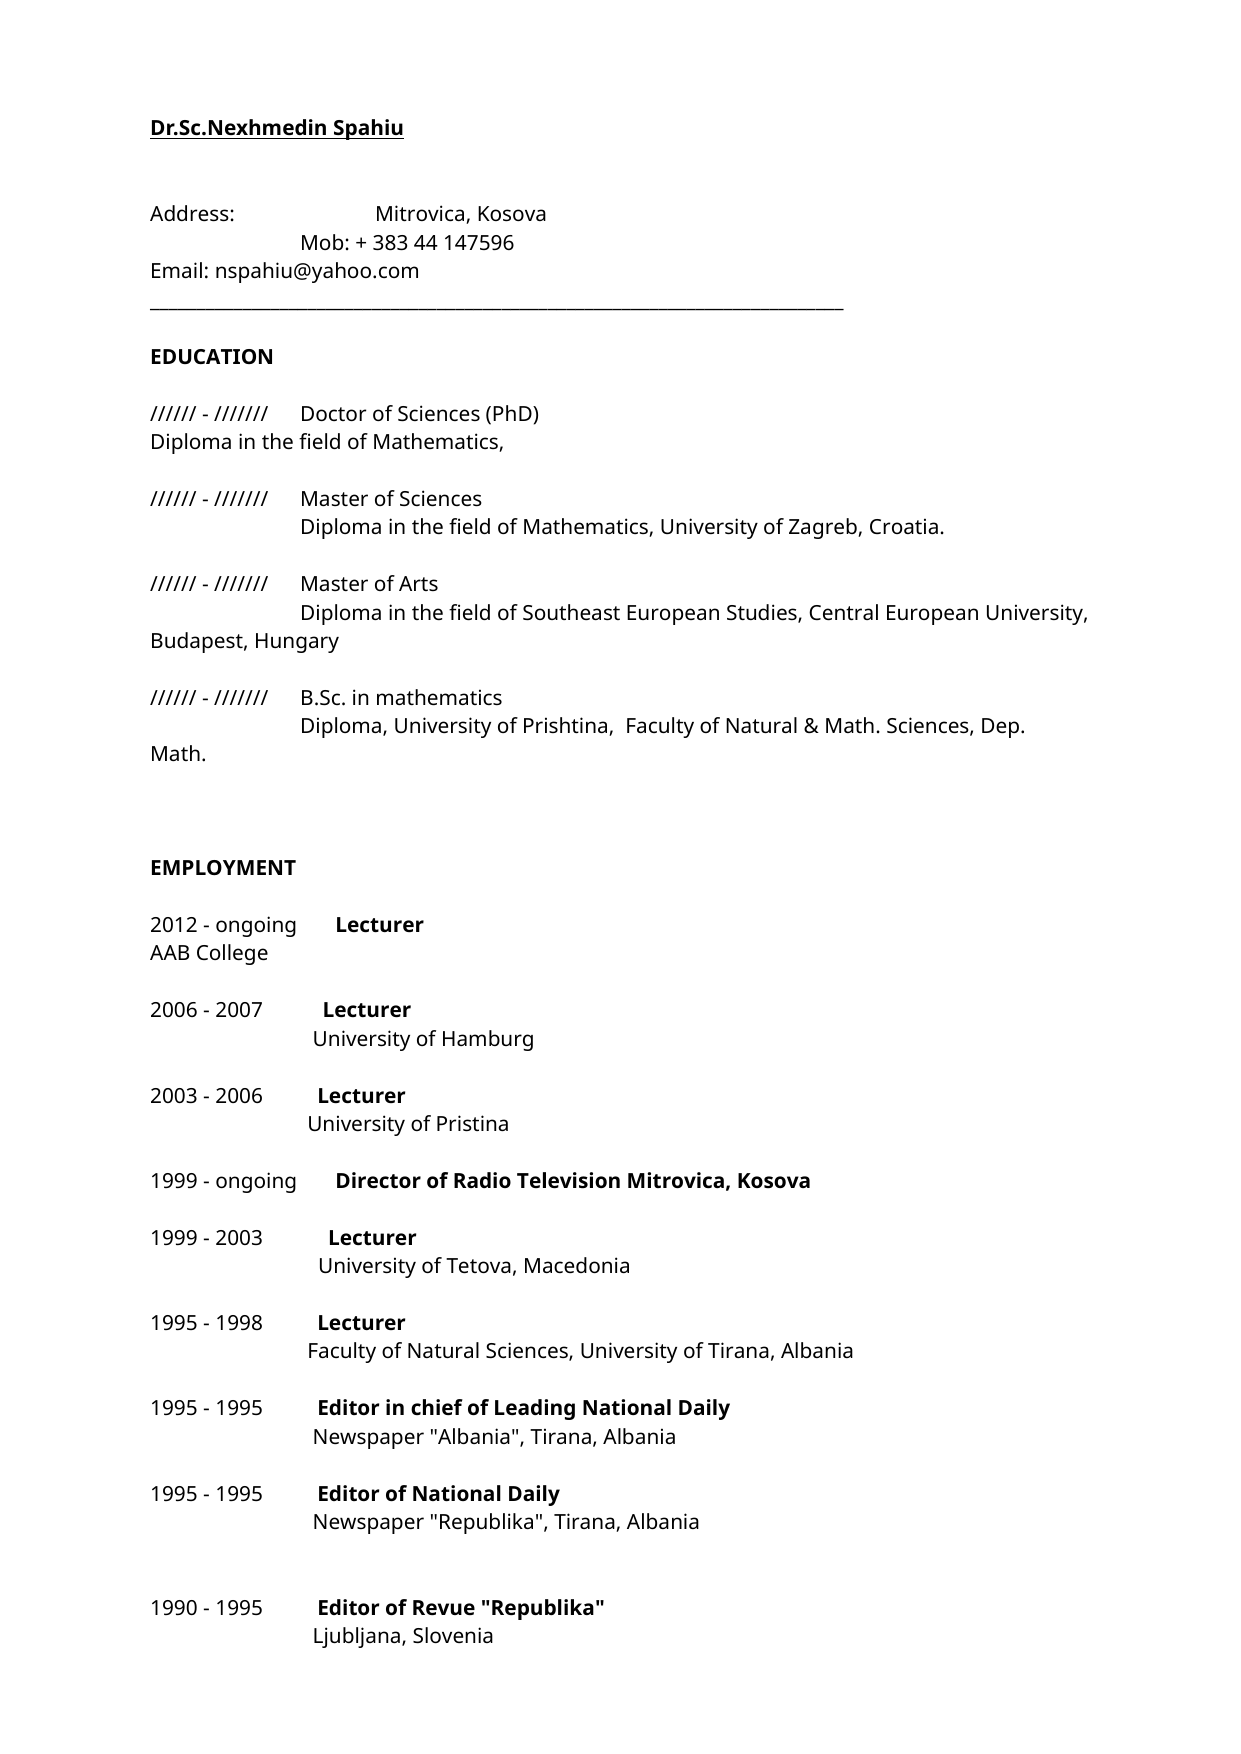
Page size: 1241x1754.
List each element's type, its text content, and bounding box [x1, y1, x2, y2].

text EMPLOYMENT [150, 853, 1090, 882]
text Mob: + 383 44 147596 [150, 228, 1090, 256]
text Diploma in the field of Southeast European Studies, Central European University, Budapest, Hungary [150, 598, 1090, 654]
text Diploma, University of Prishtina, Faculty of Natural & Math. Sciences, Dep. Math. [150, 711, 1090, 768]
text Ljubljana, Slovenia [150, 1621, 1090, 1649]
text University of Pristina [150, 1109, 1090, 1138]
text 1999 - ongoing Director of Radio Television Mitrovica, Kosova [150, 1166, 1090, 1194]
text Address: Mitrovica, Kosova [150, 199, 1090, 228]
text 2003 - 2006 Lecturer [150, 1081, 1090, 1109]
text Newspaper "Albania", Tirana, Albania [150, 1422, 1090, 1450]
text University of Tetova, Macedonia [150, 1251, 1090, 1280]
text Diploma in the field of Mathematics, [150, 427, 1090, 456]
text Diploma in the field of Mathematics, University of Zagreb, Croatia. [150, 512, 1090, 541]
text ////// - /////// Master of Arts [150, 569, 1090, 598]
text 1990 - 1995 Editor of Revue "Republika" [150, 1593, 1090, 1621]
text Faculty of Natural Sciences, University of Tirana, Albania [150, 1337, 1090, 1365]
text EDUCATION [150, 342, 1090, 370]
text 2006 - 2007 Lecturer [150, 995, 1090, 1024]
text ////// - /////// Master of Sciences [150, 484, 1090, 512]
text AAB College [150, 938, 1090, 967]
text ////// - /////// B.Sc. in mathematics [150, 683, 1090, 711]
text 1995 - 1995 Editor of National Daily [150, 1479, 1090, 1507]
text Newspaper "Republika", Tirana, Albania [150, 1507, 1090, 1536]
text ___________________________________________________________________________ [150, 285, 1090, 313]
text University of Hamburg [150, 1024, 1090, 1052]
text 1995 - 1998 Lecturer [150, 1308, 1090, 1337]
text 1995 - 1995 Editor in chief of Leading National Daily [150, 1393, 1090, 1422]
text ////// - /////// Doctor of Sciences (PhD) [150, 399, 1090, 427]
text 1999 - 2003 Lecturer [150, 1223, 1090, 1251]
text Email: nspahiu@yahoo.com [150, 256, 1090, 285]
subtitle Dr.Sc.Nexhmedin Spahiu [150, 113, 1090, 142]
text 2012 - ongoing Lecturer [150, 910, 1090, 938]
